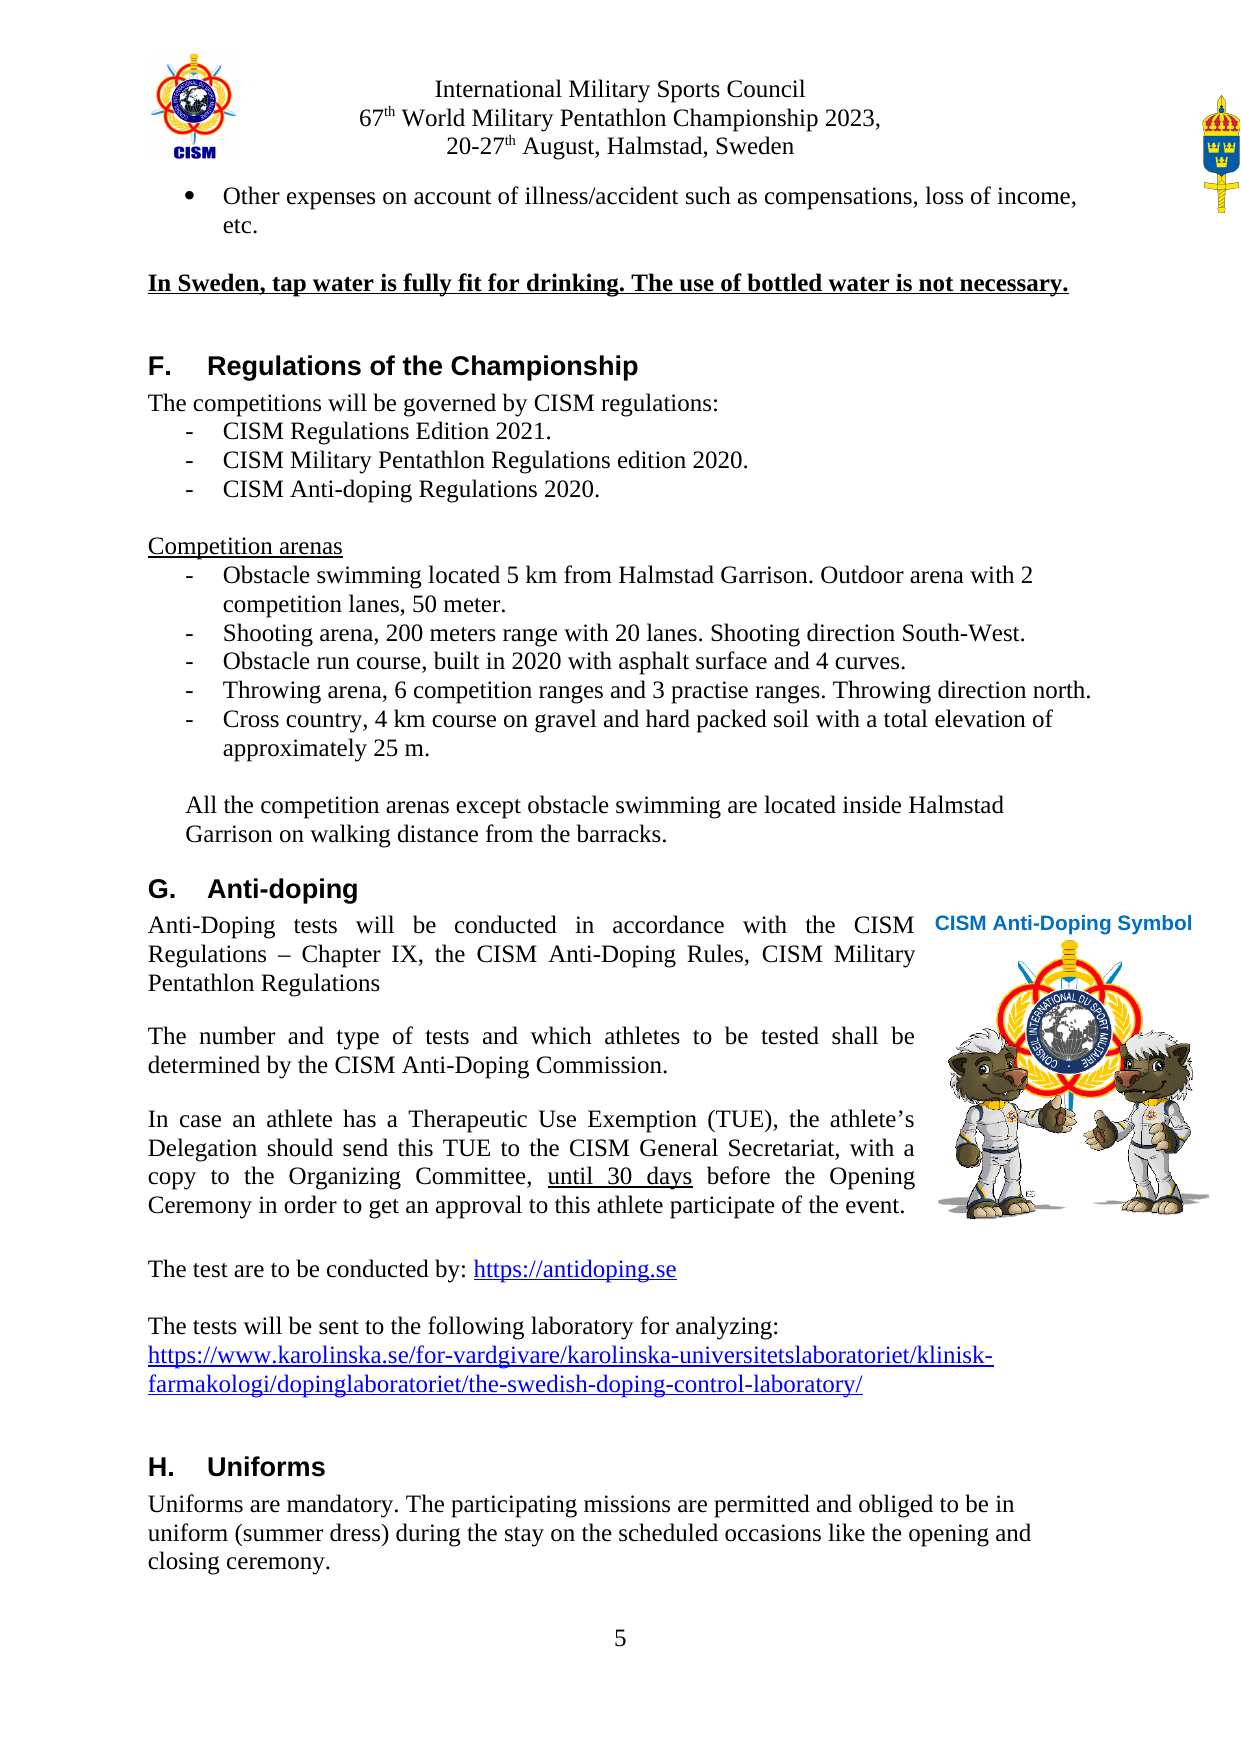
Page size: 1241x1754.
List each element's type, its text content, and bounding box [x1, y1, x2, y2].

text The competitions will be governed by CISM regulations: [148, 388, 1092, 416]
text Competition arenas [148, 531, 1092, 560]
text https://www.karolinska.se/for-vardgivare/karolinska-universitetslaboratoriet/klinisk-farmakologi/dopinglaboratoriet/the-swedish-doping-control-laboratory/ [148, 1340, 1092, 1398]
picture [938, 939, 1210, 1220]
subtitle The number and type of tests and which athletes to be tested shall be determined by the CISM Anti-Doping Commission. [148, 1021, 938, 1079]
list Throwing arena, 6 competition ranges and 3 practise ranges. Throwing direction north. [185, 675, 1092, 704]
list Obstacle swimming located 5 km from Halmstad Garrison. Outdoor arena with 2 competition lanes, 50 meter. [185, 560, 1092, 618]
list Cross country, 4 km course on gravel and hard packed soil with a total elevation of approximately 25 m. [185, 704, 1092, 761]
subtitle Anti-doping [148, 873, 1092, 904]
subtitle Anti-Doping tests will be conducted in accordance with the CISM Regulations – Chapter IX, the CISM Anti-Doping Rules, CISM Military Pentathlon Regulations [148, 910, 1092, 996]
text In Sweden, tap water is fully fit for drinking. The use of bottled water is not necessary. [148, 268, 1092, 296]
text Uniforms are mandatory. The participating missions are permitted and obliged to be in uniform (summer dress) during the stay on the scheduled occasions like the opening and closing ceremony. [148, 1489, 1092, 1575]
subtitle Uniforms [148, 1451, 1092, 1483]
list CISM Military Pentathlon Regulations edition 2020. [185, 445, 1092, 474]
text The tests will be sent to the following laboratory for analyzing: [148, 1311, 1092, 1340]
subtitle Regulations of the Championship [148, 350, 1092, 381]
picture [147, 49, 241, 163]
subtitle In case an athlete has a Therapeutic Use Exemption (TUE), the athlete’s Delegation should send this TUE to the CISM General Secretariat, with a copy to the Organizing Committee, until 30 days before the Opening Ceremony in order to get an approval to this athlete participate of the event. [148, 1104, 938, 1219]
list Obstacle run course, built in 2020 with asphalt surface and 4 curves. [185, 646, 1092, 675]
list CISM Regulations Edition 2021. [185, 416, 1092, 445]
text The test are to be conducted by: https://antidoping.se [148, 1254, 1092, 1283]
list CISM Anti-doping Regulations 2020. [185, 474, 1092, 503]
picture [1202, 95, 1241, 213]
text All the competition arenas except obstacle swimming are located inside Halmstad Garrison on walking distance from the barracks. [185, 790, 1092, 848]
list Shooting arena, 200 meters range with 20 lanes. Shooting direction South-West. [185, 618, 1092, 646]
list Other expenses on account of illness/accident such as compensations, loss of income, etc. [185, 181, 1092, 239]
